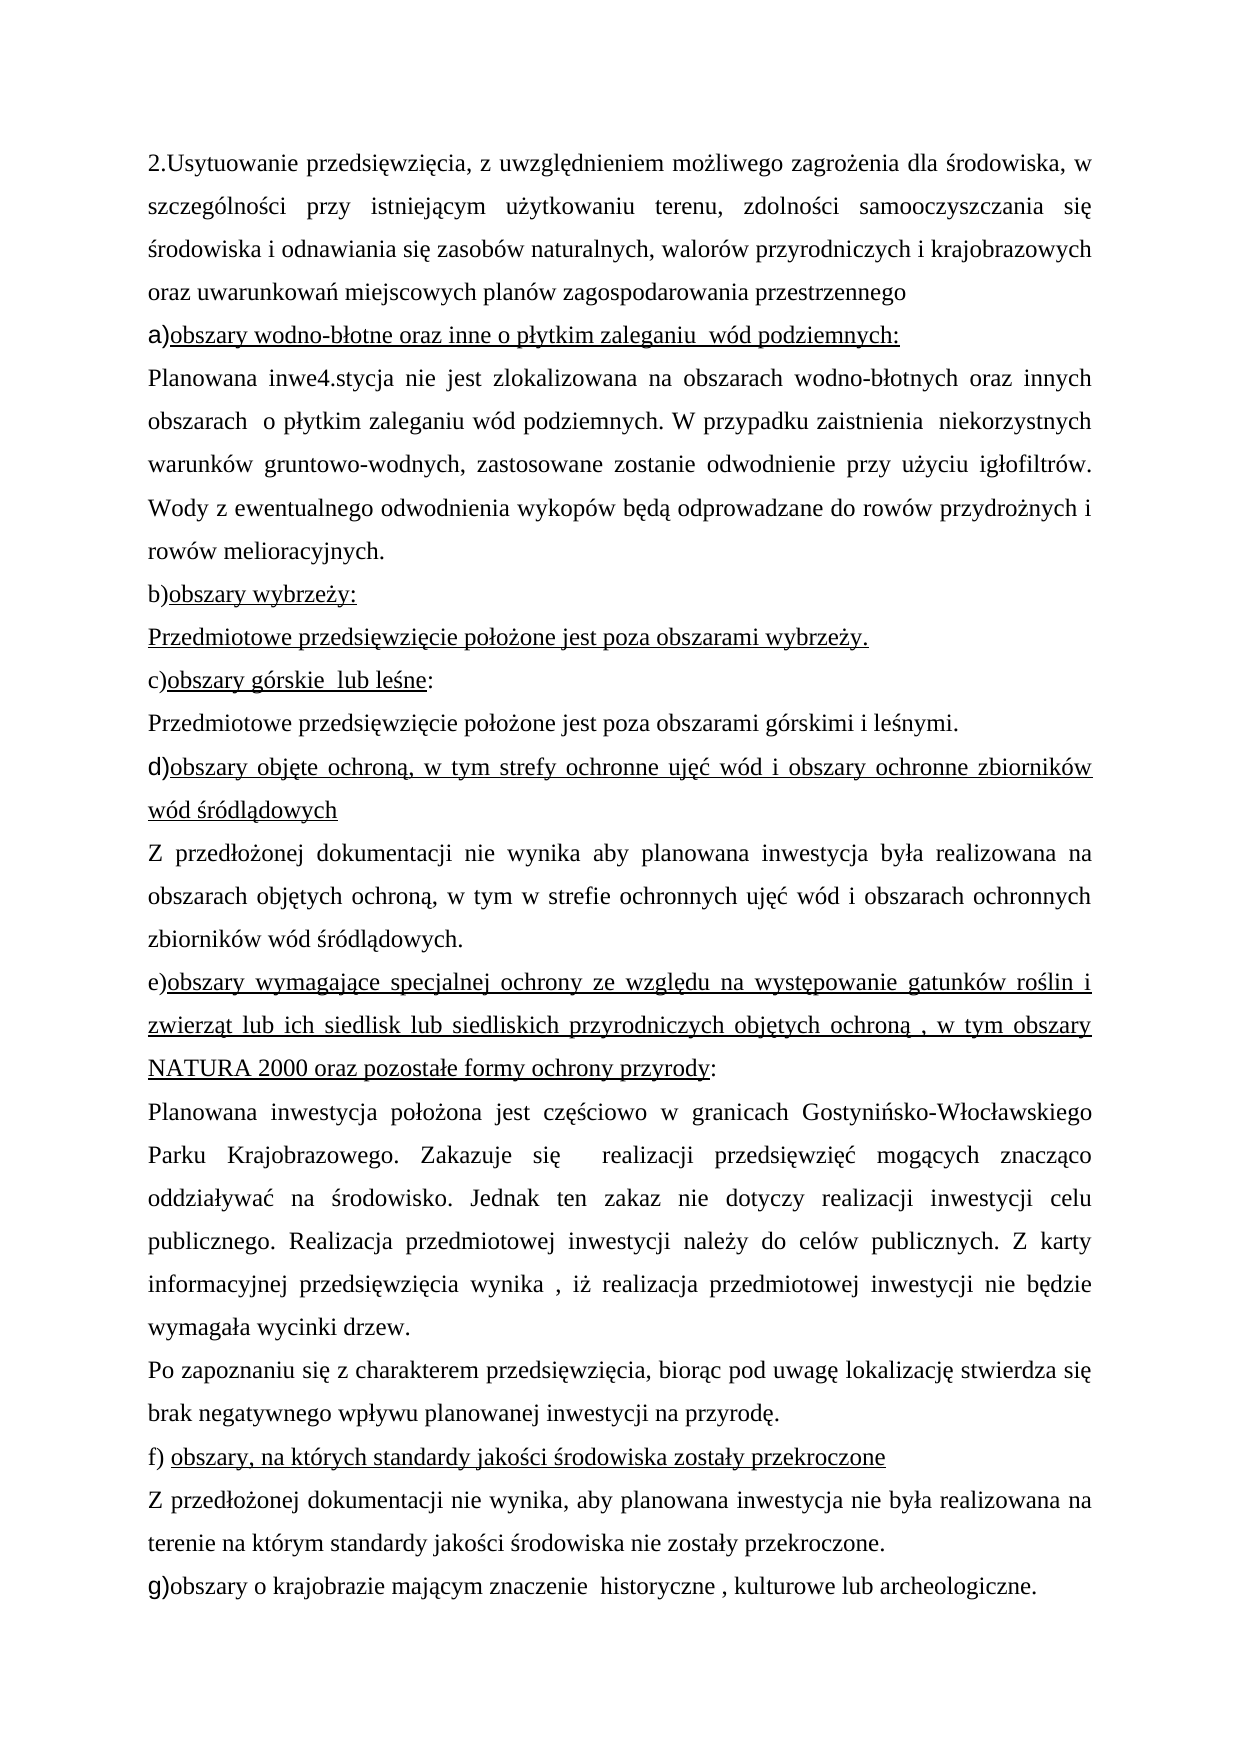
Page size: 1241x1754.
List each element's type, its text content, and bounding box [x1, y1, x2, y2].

list Planowana inwestycja położona jest częściowo w granicach Gostynińsko-Włocławskiego Parku Krajobrazowego. Zakazuje się realizacji przedsięwzięć mogących znacząco oddziaływać na środowisko. Jednak ten zakaz nie dotyczy realizacji inwestycji celu publicznego. Realizacja przedmiotowej inwestycji należy do celów publicznych. Z karty informacyjnej przedsięwzięcia wynika , iż realizacja przedmiotowej inwestycji nie będzie wymagała wycinki drzew. [148, 1097, 1093, 1341]
list d)obszary objęte ochroną, w tym strefy ochronne ujęć wód i obszary ochronne zbiorników wód śródlądowych [148, 751, 1093, 823]
list Z przedłożonej dokumentacji nie wynika aby planowana inwestycja była realizowana na obszarach objętych ochroną, w tym w strefie ochronnych ujęć wód i obszarach ochronnych zbiorników wód śródlądowych. [148, 838, 1093, 953]
list a)obszary wodno-błotne oraz inne o płytkim zaleganiu wód podziemnych: [148, 320, 1093, 349]
list b)obszary wybrzeży: [148, 579, 1093, 608]
list g)obszary o krajobrazie mającym znaczenie historyczne , kulturowe lub archeologiczne. [148, 1571, 1093, 1600]
list Z przedłożonej dokumentacji nie wynika, aby planowana inwestycja nie była realizowana na terenie na którym standardy jakości środowiska nie zostały przekroczone. [148, 1485, 1093, 1557]
list Po zapoznaniu się z charakterem przedsięwzięcia, biorąc pod uwagę lokalizację stwierdza się brak negatywnego wpływu planowanej inwestycji na przyrodę. [148, 1355, 1093, 1427]
list Przedmiotowe przedsięwzięcie położone jest poza obszarami wybrzeży. [148, 622, 1093, 651]
list e)obszary wymagające specjalnej ochrony ze względu na występowanie gatunków roślin i zwierząt lub ich siedlisk lub siedliskich przyrodniczych objętych ochroną , w tym obszary NATURA 2000 oraz pozostałe formy ochrony przyrody: [148, 967, 1093, 1082]
list c)obszary górskie lub leśne: [148, 665, 1093, 694]
list Przedmiotowe przedsięwzięcie położone jest poza obszarami górskimi i leśnymi. [148, 708, 1093, 737]
list Planowana inwe4.stycja nie jest zlokalizowana na obszarach wodno-błotnych oraz innych obszarach o płytkim zaleganiu wód podziemnych. W przypadku zaistnienia niekorzystnych warunków gruntowo-wodnych, zastosowane zostanie odwodnienie przy użyciu igłofiltrów. Wody z ewentualnego odwodnienia wykopów będą odprowadzane do rowów przydrożnych i rowów melioracyjnych. [148, 363, 1093, 564]
list f) obszary, na których standardy jakości środowiska zostały przekroczone [148, 1442, 1093, 1470]
list 2.Usytuowanie przedsięwzięcia, z uwzględnieniem możliwego zagrożenia dla środowiska, w szczególności przy istniejącym użytkowaniu terenu, zdolności samooczyszczania się środowiska i odnawiania się zasobów naturalnych, walorów przyrodniczych i krajobrazowych oraz uwarunkowań miejscowych planów zagospodarowania przestrzennego [148, 148, 1093, 306]
